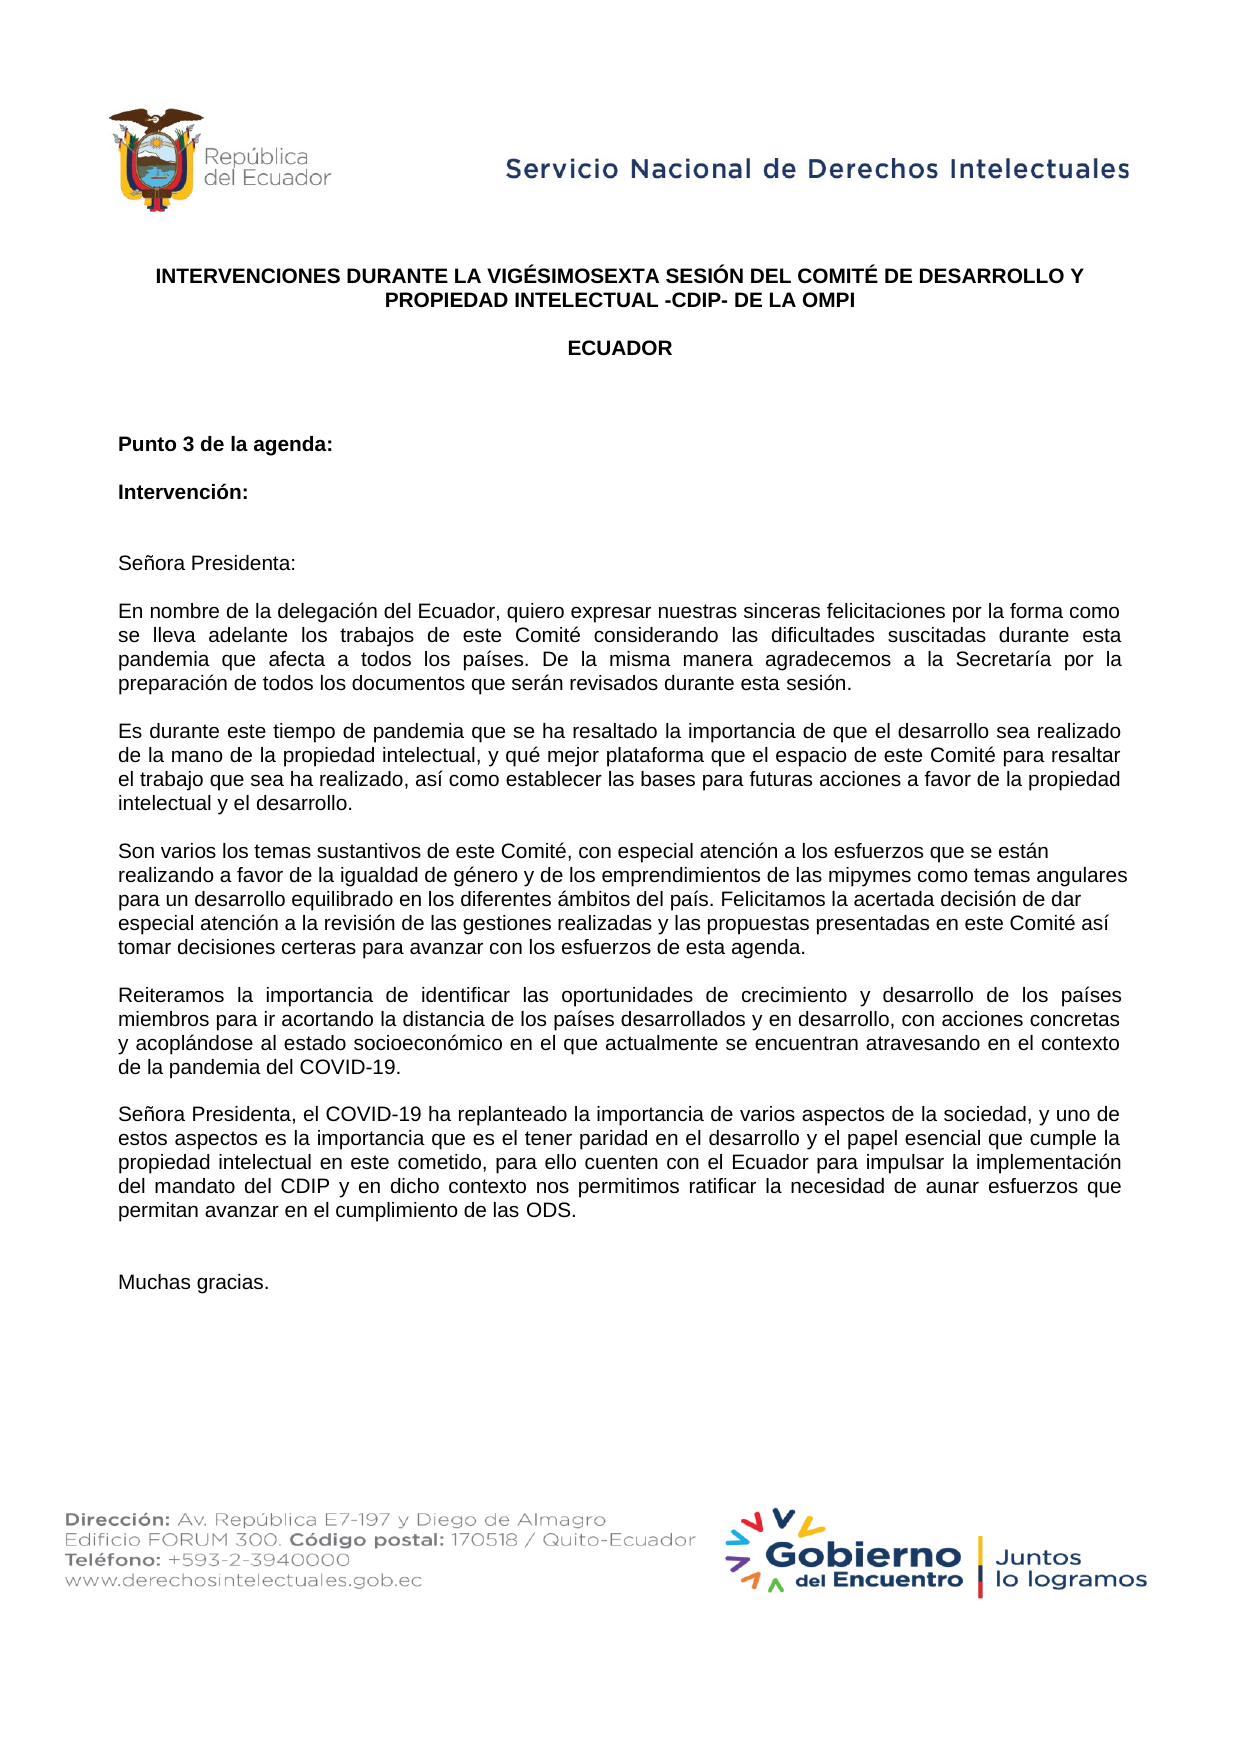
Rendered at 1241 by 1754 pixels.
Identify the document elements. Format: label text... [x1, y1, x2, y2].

picture [64, 1507, 1147, 1599]
text Es durante este tiempo de pandemia que se ha resaltado la importancia de que el desarrollo sea realizado de la mano de la propiedad intelectual, y qué mejor plataforma que el espacio de este Comité para resaltar el trabajo que sea ha realizado, así como establecer las bases para futuras acciones a favor de la propiedad intelectual y el desarrollo. [118, 719, 1122, 815]
subtitle INTERVENCIONES DURANTE LA VIGÉSIMOSEXTA SESIÓN DEL COMITÉ DE DESARROLLO Y PROPIEDAD INTELECTUAL -CDIP- DE LA OMPI [155, 264, 1085, 312]
text En nombre de la delegación del Ecuador, quiero expresar nuestras sinceras felicitaciones por la forma como se lleva adelante los trabajos de este Comité considerando las dificultades suscitadas durante esta pandemia que afecta a todos los países. De la misma manera agradecemos a la Secretaría por la preparación de todos los documentos que serán revisados durante esta sesión. [118, 599, 1122, 695]
text Señora Presidenta: [118, 551, 1159, 575]
text Muchas gracias. [118, 1270, 1159, 1294]
text Reiteramos la importancia de identificar las oportunidades de crecimiento y desarrollo de los países miembros para ir acortando la distancia de los países desarrollados y en desarrollo, con acciones concretas y acoplándose al estado socioeconómico en el que actualmente se encuentran atravesando en el contexto de la pandemia del COVID-19. [118, 983, 1122, 1078]
text ECUADOR [155, 336, 1085, 360]
text Intervención: [118, 479, 1159, 503]
text Señora Presidenta, el COVID-19 ha replanteado la importancia de varios aspectos de la sociedad, y uno de estos aspectos es la importancia que es el tener paridad en el desarrollo y el papel esencial que cumple la propiedad intelectual en este cometido, para ello cuenten con el Ecuador para impulsar la implementación del mandato del CDIP y en dicho contexto nos permitimos ratificar la necesidad de aunar esfuerzos que permitan avanzar en el cumplimiento de las ODS. [118, 1102, 1122, 1222]
text Son varios los temas sustantivos de este Comité, con especial atención a los esfuerzos que se están realizando a favor de la igualdad de género y de los emprendimientos de las mipymes como temas angulares para un desarrollo equilibrado en los diferentes ámbitos del país. Felicitamos la acertada decisión de dar especial atención a la revisión de las gestiones realizadas y las propuestas presentadas en este Comité así tomar decisiones certeras para avanzar con los esfuerzos de esta agenda. [118, 839, 1131, 958]
text Punto 3 de la agenda: [118, 431, 1159, 455]
picture [108, 108, 1129, 212]
